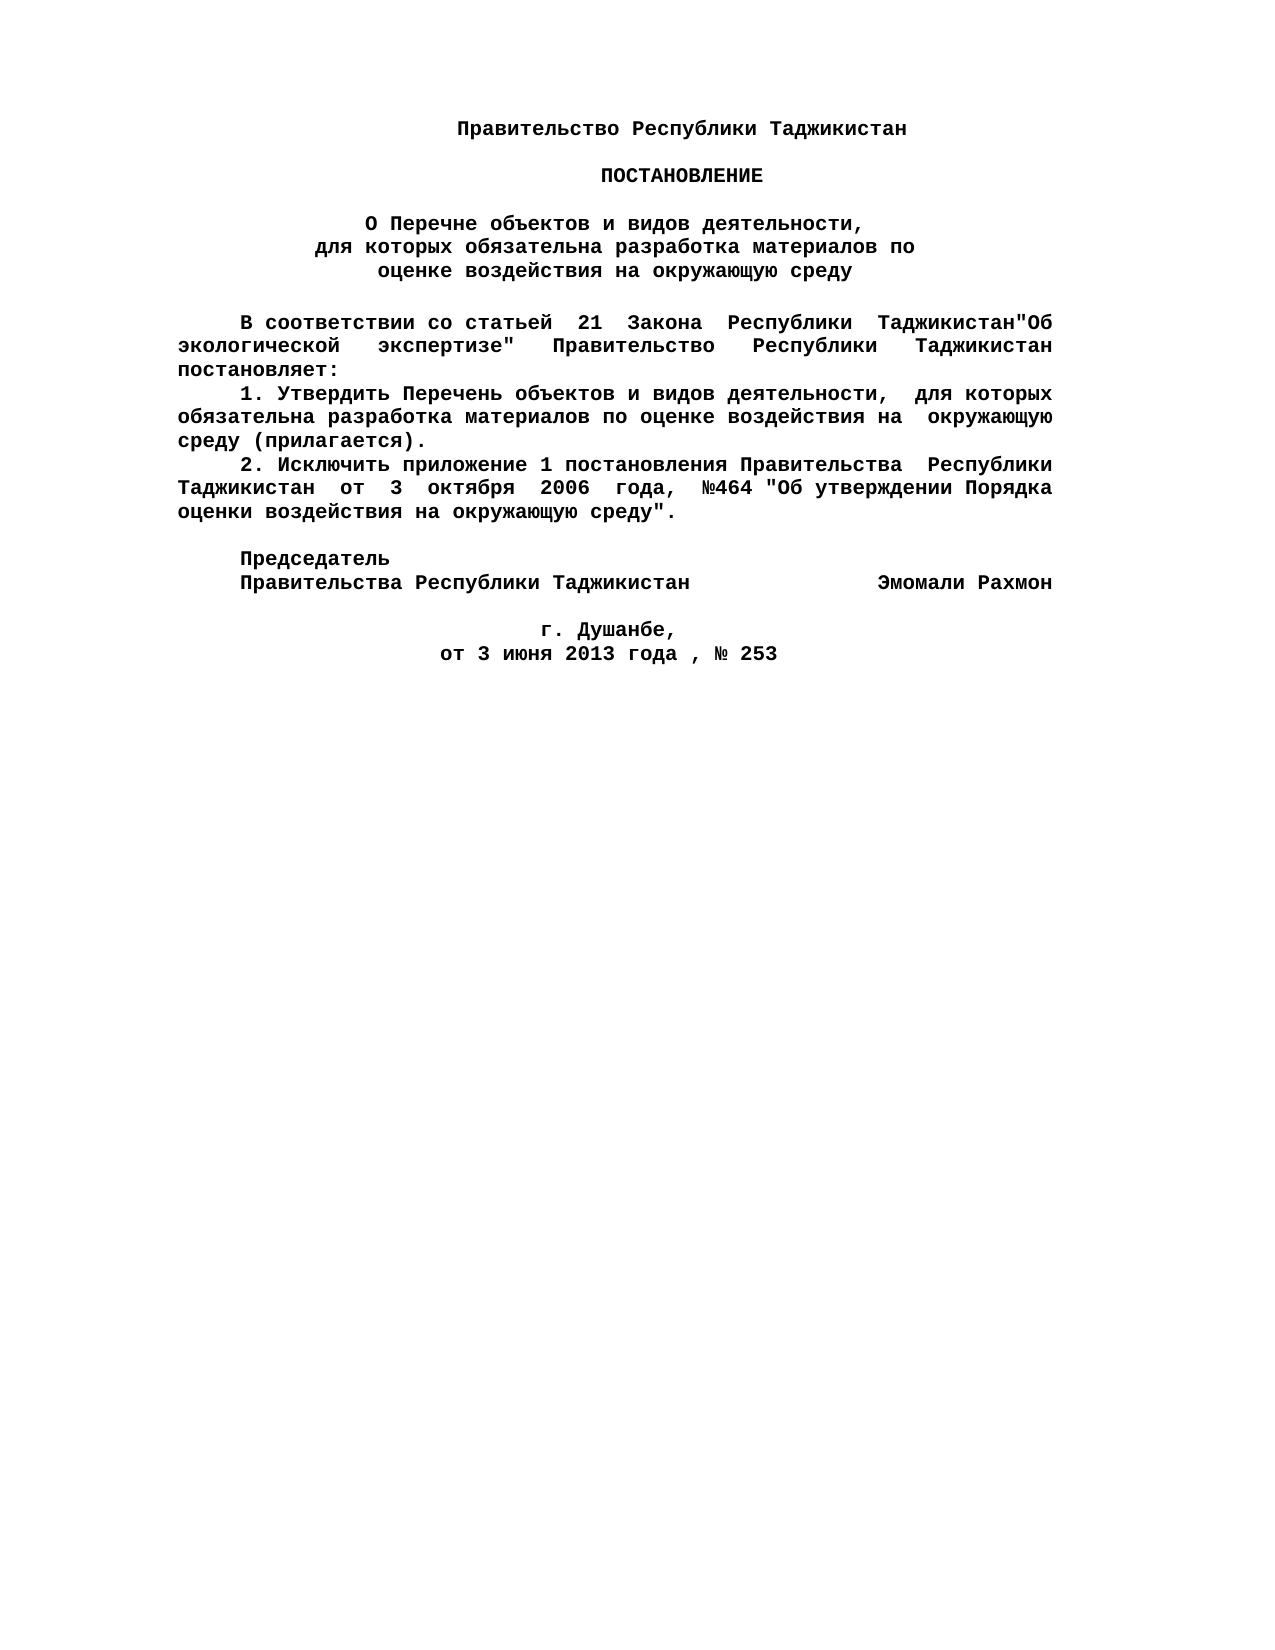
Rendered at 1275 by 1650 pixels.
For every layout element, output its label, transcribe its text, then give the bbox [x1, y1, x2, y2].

text г. Душанбе, [177, 619, 1186, 643]
text ПОСТАНОВЛЕНИЕ [177, 165, 1186, 189]
text от 3 июня 2013 года , № 253 [177, 643, 1186, 666]
text оценки воздействия на окружающую среду". [177, 501, 1186, 524]
text Правительства Республики Таджикистан Эмомали Рахмон [177, 572, 1186, 595]
text экологической экспертизе" Правительство Республики Таджикистан [177, 335, 1186, 359]
text оценке воздействия на окружающую среду [177, 260, 1186, 284]
text 1. Утвердить Перечень объектов и видов деятельности, для которых [177, 383, 1186, 406]
text постановляет: [177, 359, 1186, 383]
text обязательна разработка материалов по оценке воздействия на окружающую [177, 406, 1186, 430]
text О Перечне объектов и видов деятельности, [177, 213, 1186, 236]
text Таджикистан от 3 октября 2006 года, №464 "Об утверждении Порядка [177, 477, 1186, 501]
text В соответствии со статьей 21 Закона Республики Таджикистан"Об [177, 312, 1186, 335]
text Председатель [177, 548, 1186, 572]
text среду (прилагается). [177, 430, 1186, 453]
text для которых обязательна разработка материалов по [177, 236, 1186, 260]
text 2. Исключить приложение 1 постановления Правительства Республики [177, 453, 1186, 477]
text Правительство Республики Таджикистан [177, 118, 1186, 142]
